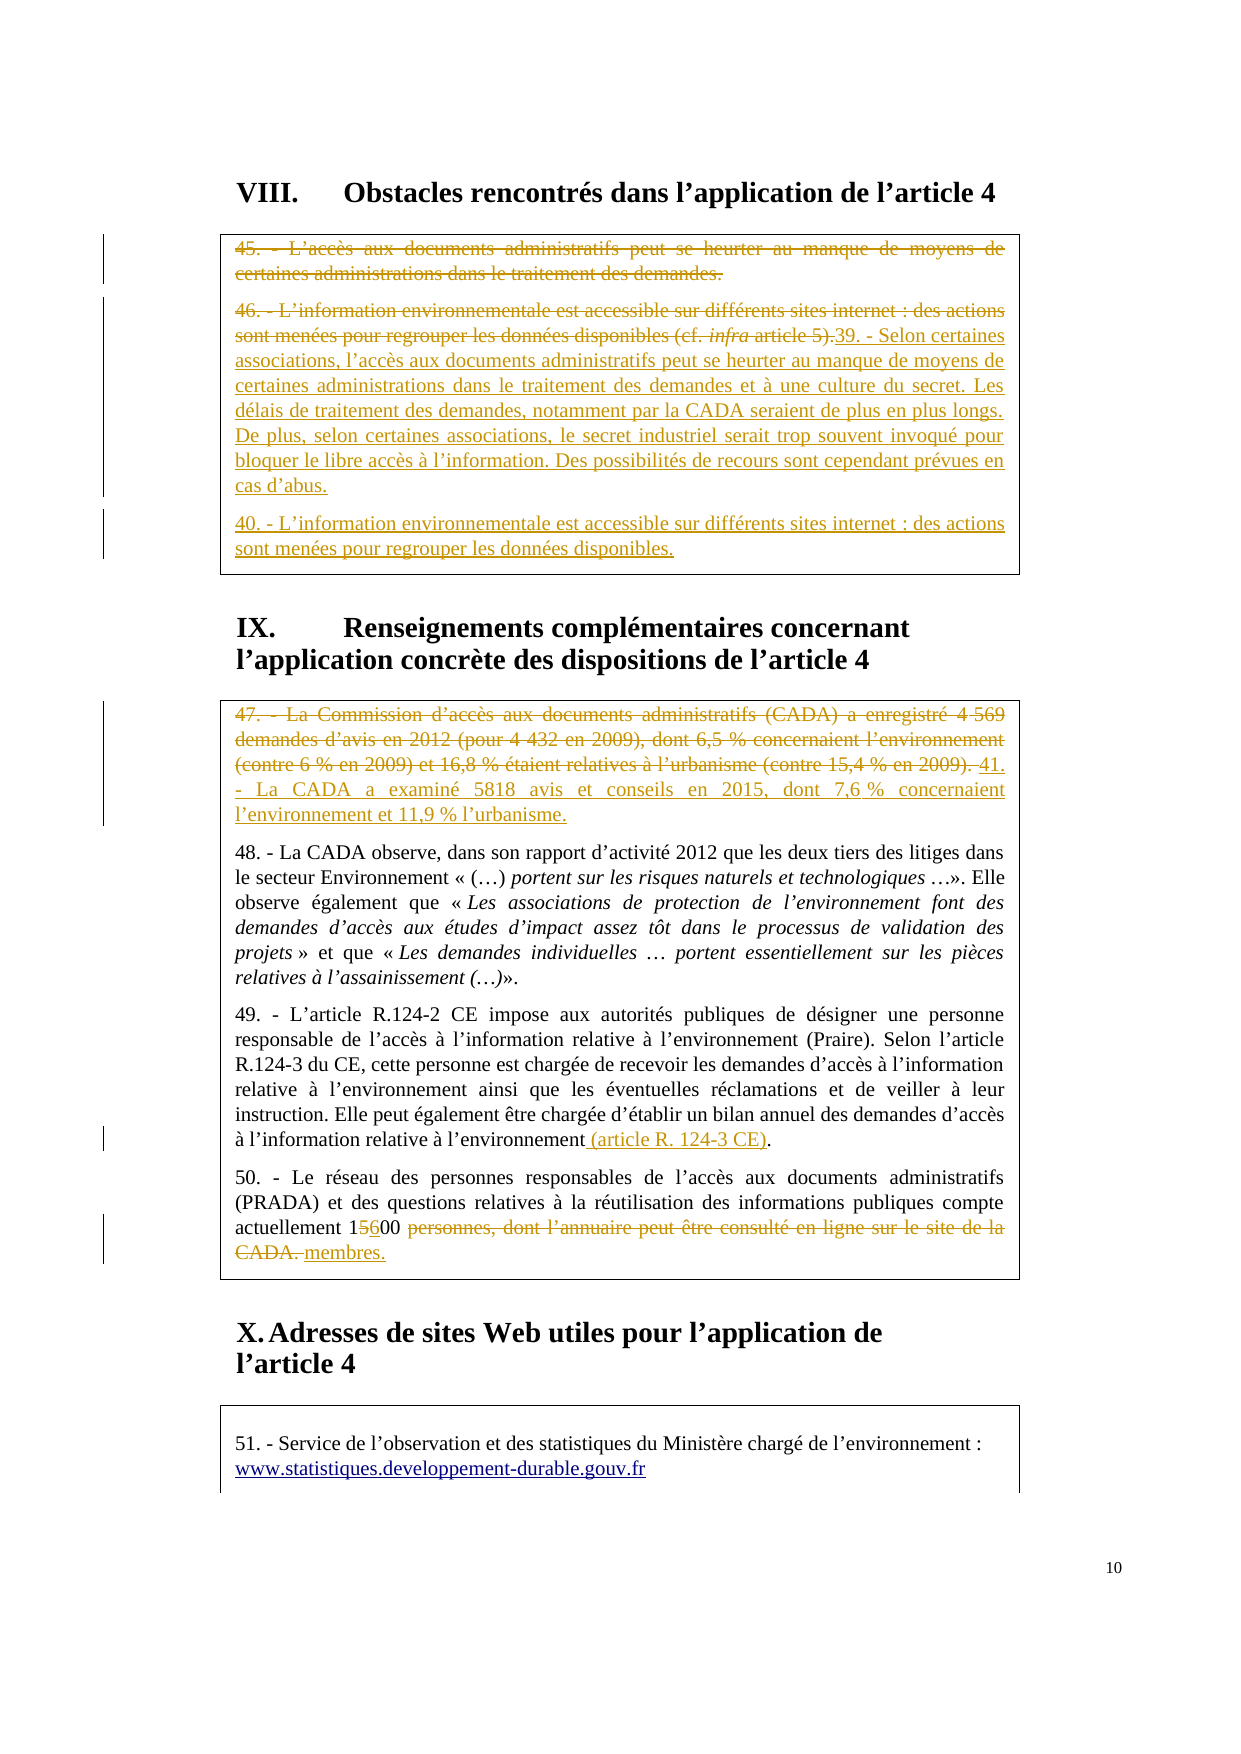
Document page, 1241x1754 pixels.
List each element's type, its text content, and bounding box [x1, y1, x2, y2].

text IX. Renseignements complémentaires concernant l’application concrète des dispositions de l’article 4 [118, 613, 1004, 675]
table_header [221, 235, 1019, 572]
table_header [221, 1406, 1019, 1430]
text X. Adresses de sites Web utiles pour l’application de l’article 4 [118, 1317, 1004, 1380]
table_header 48. - La CADA observe, dans son rapport d’activité 2012 que les deux tiers des litiges dans le secteur Environnement « (…) portent sur les risques naturels et technologiques …». Elle observe également que « Les associations de protection de l’environnement font des demandes d’accès aux études d’impact assez tôt dans le processus de validation des projets » et que « Les demandes individuelles … portent essentiellement sur les pièces relatives à l’assainissement (…)». 49. - L’article R.124-2 CE impose aux autorités publiques de désigner une personne responsable de l’accès à l’information relative à l’environnement (Praire). Selon l’article R.124-3 du CE, cette personne est chargée de recevoir les demandes d’accès à l’information relative à l’environnement ainsi que les éventuelles réclamations et de veiller à leur instruction. Elle peut également être chargée d’établir un bilan annuel des demandes d’accès à l’information relative à l’environnement. 50. - Le réseau des personnes responsables de l’accès aux documents administratifs (PRADA) et des questions relatives à la réutilisation des informations publiques compte actuellement 100 [221, 701, 1019, 1276]
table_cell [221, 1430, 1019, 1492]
text VIII. Obstacles rencontrés dans l’application de l’article 4 [118, 177, 1004, 208]
